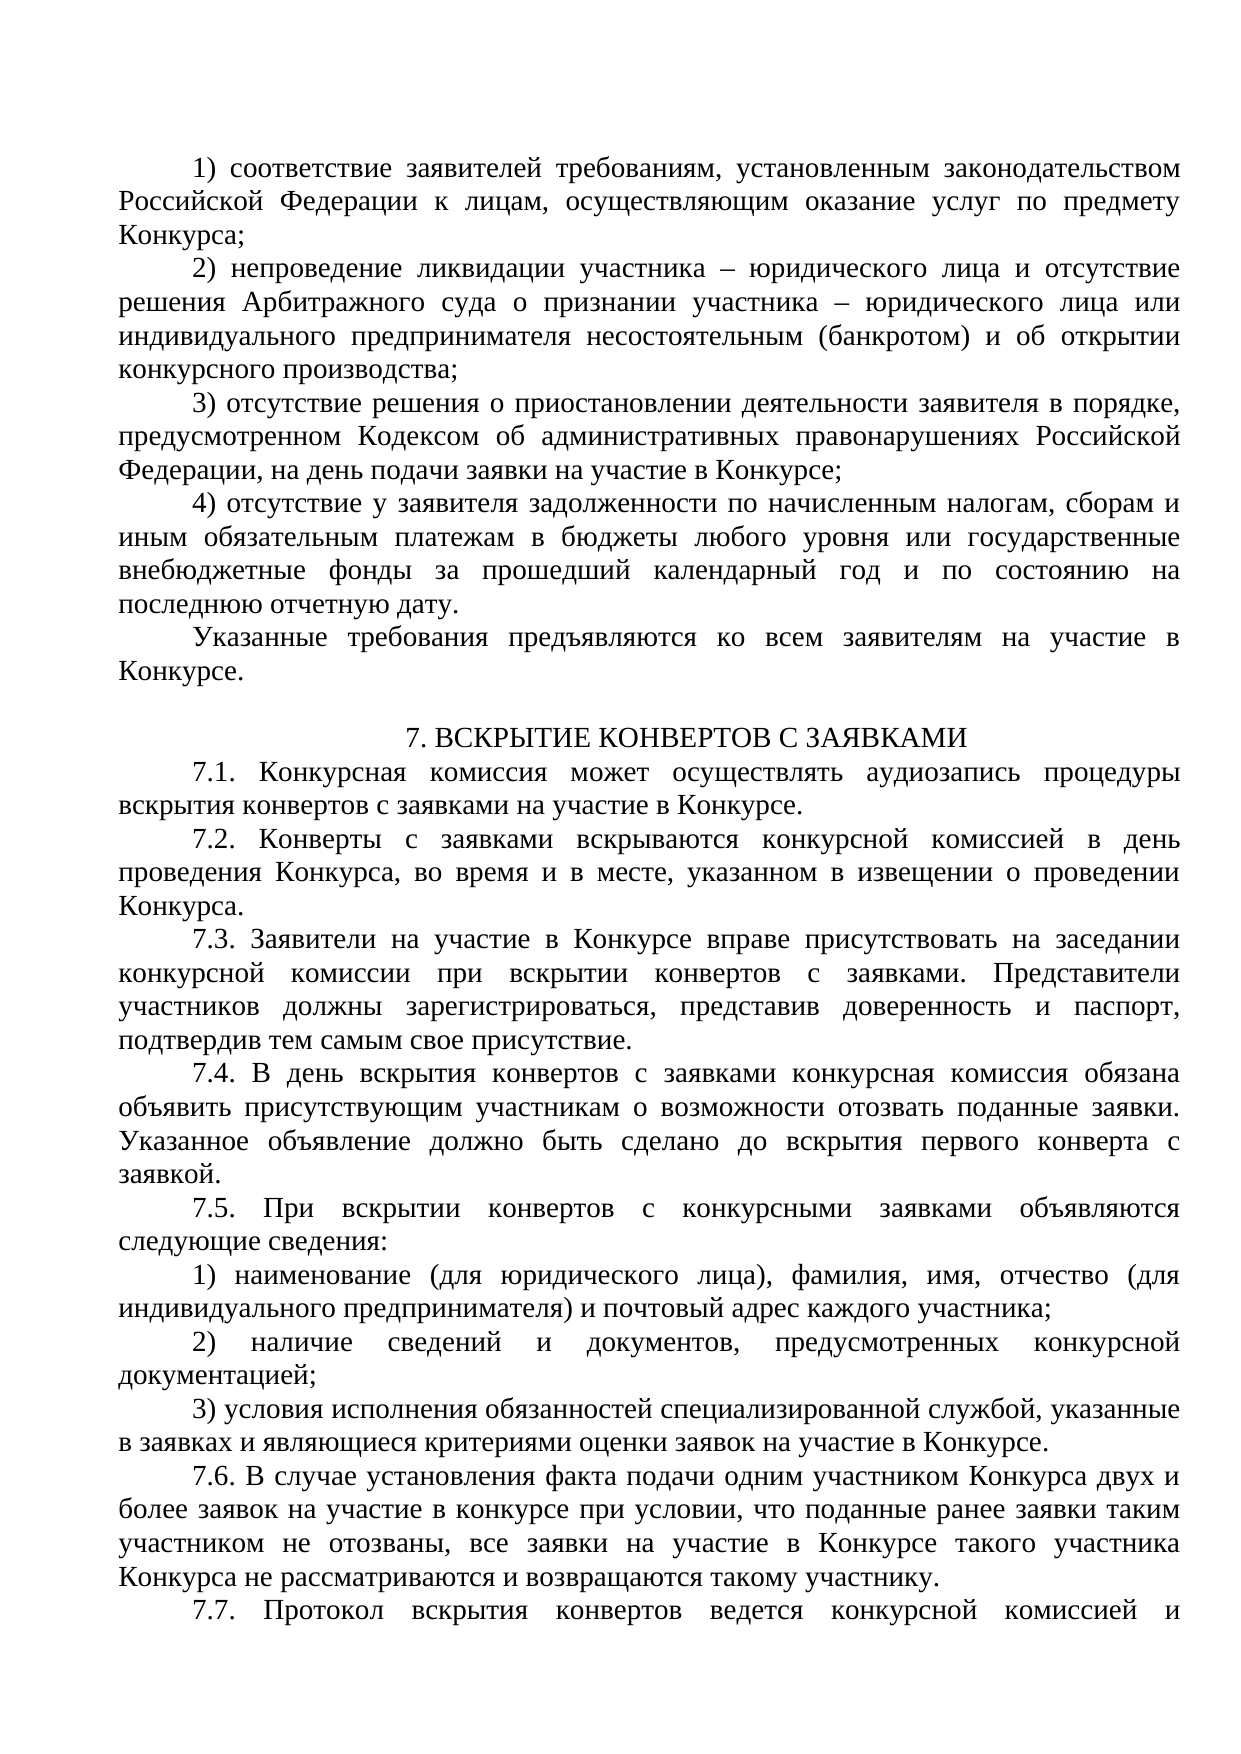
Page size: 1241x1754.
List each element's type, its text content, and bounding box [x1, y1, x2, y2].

text 7.6. В случае установления факта подачи одним участником Конкурса двух и более заявок на участие в конкурсе при условии, что поданные ранее заявки таким участником не отозваны, все заявки на участие в Конкурсе такого участника Конкурса не рассматриваются и возвращаются такому участнику. [118, 1458, 1181, 1592]
text 3) отсутствие решения о приостановлении деятельности заявителя в порядке, предусмотренном Кодексом об административных правонарушениях Российской Федерации, на день подачи заявки на участие в Конкурсе; [118, 385, 1181, 485]
text 3) условия исполнения обязанностей специализированной службой, указанные в заявках и являющиеся критериями оценки заявок на участие в Конкурсе. [118, 1391, 1181, 1458]
text 7.1. Конкурсная комиссия может осуществлять аудиозапись процедуры вскрытия конвертов с заявками на участие в Конкурсе. [118, 754, 1181, 821]
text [118, 1592, 1181, 1626]
text 7.2. Конверты с заявками вскрываются конкурсной комиссией в день проведения Конкурса, во время и в месте, указанном в извещении о проведении Конкурса. [118, 821, 1181, 921]
text 2) непроведение ликвидации участника – юридического лица и отсутствие решения Арбитражного суда о признании участника – юридического лица или индивидуального предпринимателя несостоятельным (банкротом) и об открытии конкурсного производства; [118, 251, 1181, 385]
text 4) отсутствие у заявителя задолженности по начисленным налогам, сборам и иным обязательным платежам в бюджеты любого уровня или государственные внебюджетные фонды за прошедший календарный год и по состоянию на последнюю отчетную дату. [118, 485, 1181, 619]
text 7.3. Заявители на участие в Конкурсе вправе присутствовать на заседании конкурсной комиссии при вскрытии конвертов с заявками. Представители участников должны зарегистрироваться, представив доверенность и паспорт, подтвердив тем самым свое присутствие. [118, 921, 1181, 1056]
text 7.4. В день вскрытия конвертов с заявками конкурсная комиссия обязана объявить присутствующим участникам о возможности отозвать поданные заявки. Указанное объявление должно быть сделано до вскрытия первого конверта с заявкой. [118, 1056, 1181, 1190]
text 7.5. При вскрытии конвертов с конкурсными заявками объявляются следующие сведения: [118, 1190, 1181, 1257]
text 2) наличие сведений и документов, предусмотренных конкурсной документацией; [118, 1324, 1181, 1391]
text Указанные требования предъявляются ко всем заявителям на участие в Конкурсе. [118, 619, 1181, 687]
text 1) наименование (для юридического лица), фамилия, имя, отчество (для индивидуального предпринимателя) и почтовый адрес каждого участника; [118, 1257, 1181, 1324]
text 1) соответствие заявителей требованиям, установленным законодательством Российской Федерации к лицам, осуществляющим оказание услуг по предмету Конкурса; [118, 150, 1181, 251]
text 7. ВСКРЫТИЕ КОНВЕРТОВ С ЗАЯВКАМИ [118, 720, 1181, 754]
